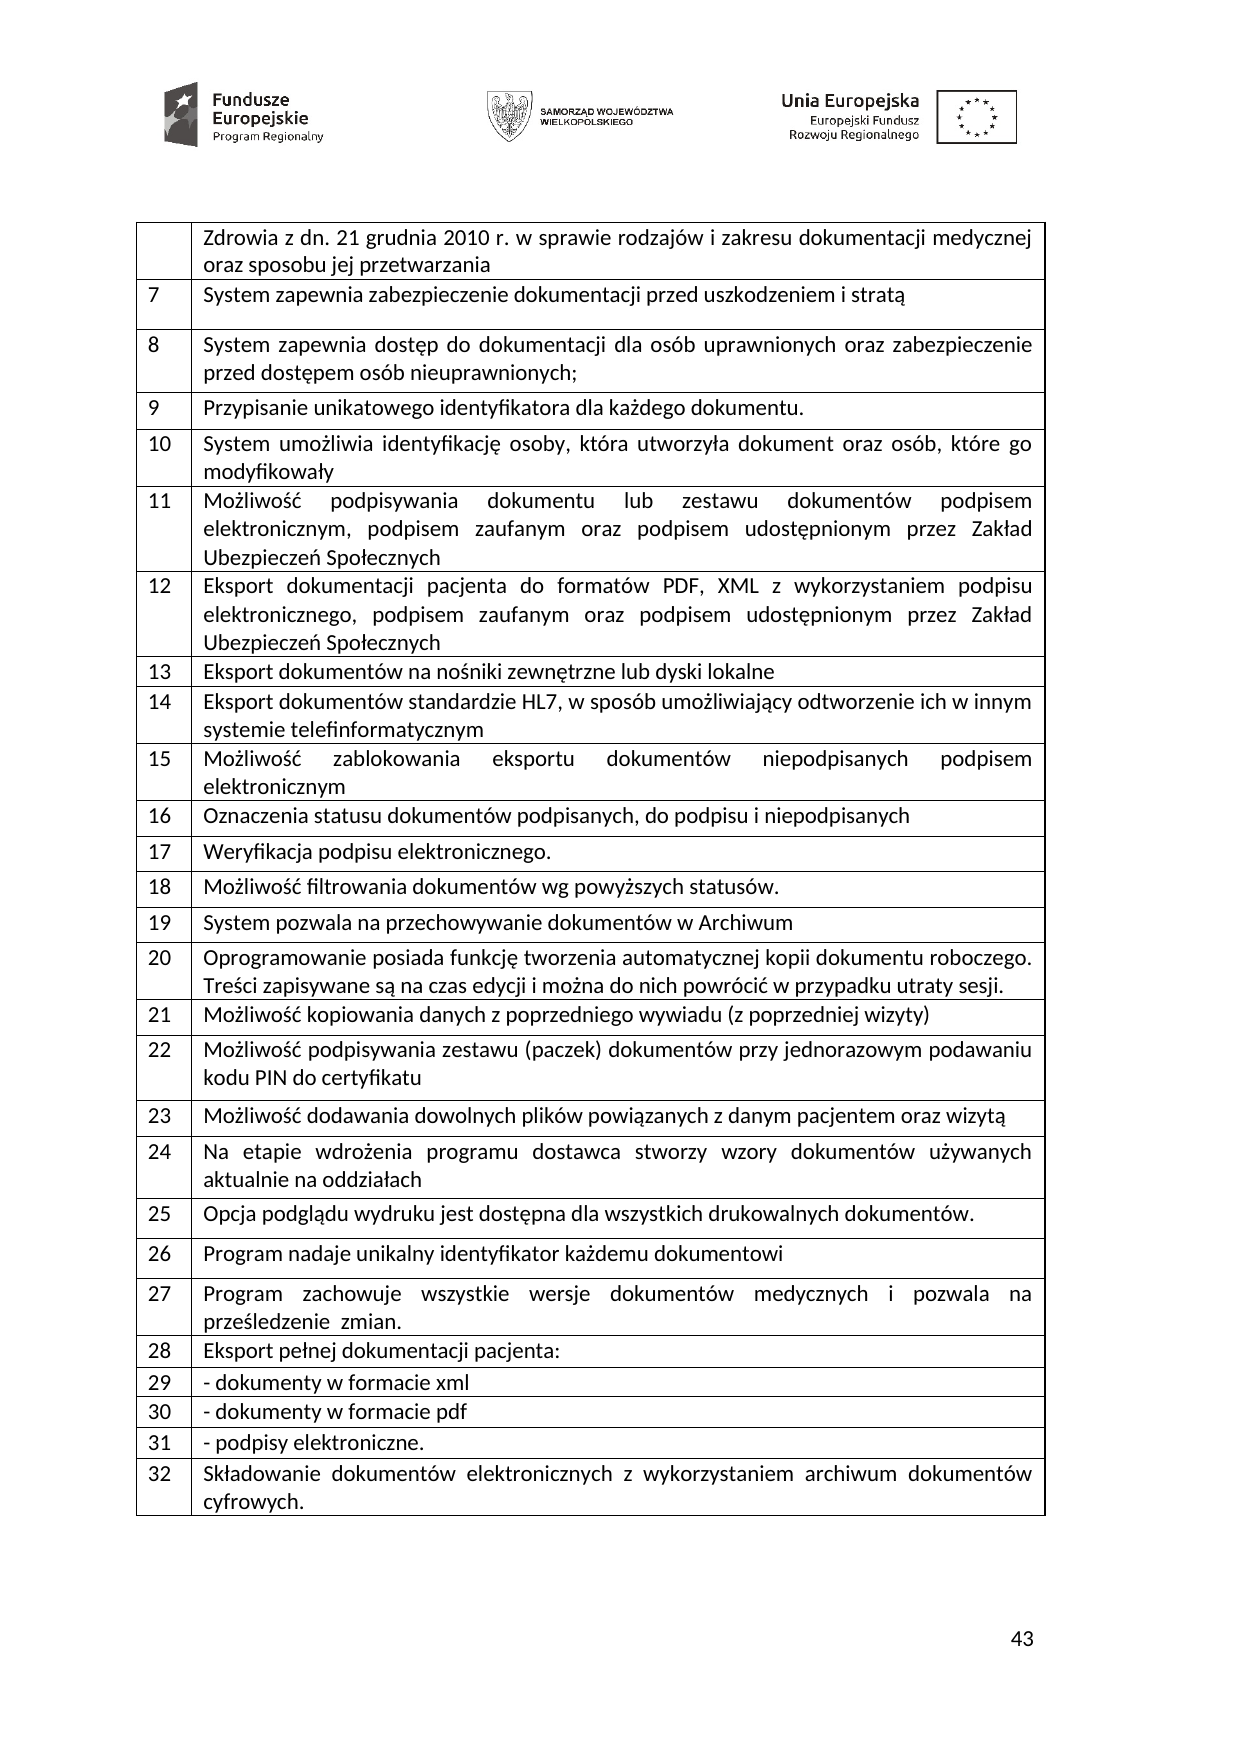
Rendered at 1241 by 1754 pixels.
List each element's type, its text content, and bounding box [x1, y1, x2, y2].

table_cell 17 [137, 837, 191, 871]
table_cell Możliwość podpisywania zestawu (paczek) dokumentów przy jednorazowym podawaniu kodu PIN do certyfikatu [192, 1036, 1044, 1100]
table_cell System zapewnia zabezpieczenie dokumentacji przed uszkodzeniem i stratą [192, 280, 1044, 329]
table_cell 21 [137, 1000, 191, 1034]
table_cell Możliwość podpisywania dokumentu lub zestawu dokumentów podpisem elektronicznym, podpisem zaufanym oraz podpisem udostępnionym przez Zakład Ubezpieczeń Społecznych [192, 487, 1044, 571]
table_cell Eksport dokumentacji pacjenta do formatów PDF, XML z wykorzystaniem podpisu elektronicznego, podpisem zaufanym oraz podpisem udostępnionym przez Zakład Ubezpieczeń Społecznych [192, 572, 1044, 656]
table_cell Eksport pełnej dokumentacji pacjenta: [192, 1336, 1044, 1367]
table_cell Składowanie dokumentów elektronicznych z wykorzystaniem archiwum dokumentów cyfrowych. [192, 1459, 1044, 1515]
table_cell Możliwość zablokowania eksportu dokumentów niepodpisanych podpisem elektronicznym [192, 744, 1044, 800]
table_cell System pozwala na przechowywanie dokumentów w Archiwum [192, 908, 1044, 942]
table_cell 31 [137, 1428, 191, 1458]
table_cell - dokumenty w formacie xml [192, 1368, 1044, 1396]
table_cell 22 [137, 1036, 191, 1100]
table_cell Przypisanie unikatowego identyfikatora dla każdego dokumentu. [192, 393, 1044, 428]
table_cell Możliwość filtrowania dokumentów wg powyższych statusów. [192, 872, 1044, 907]
table_cell 29 [137, 1368, 191, 1396]
table_cell 24 [137, 1137, 191, 1198]
table_cell - dokumenty w formacie pdf [192, 1397, 1044, 1427]
table_cell 27 [137, 1279, 191, 1335]
table_cell 8 [137, 330, 191, 392]
picture [147, 73, 1034, 160]
table_cell 6 [137, 223, 191, 279]
table_cell 13 [137, 657, 191, 686]
table_cell Oprogramowanie posiada funkcję tworzenia automatycznej kopii dokumentu roboczego. Treści zapisywane są na czas edycji i można do nich powrócić w przypadku utraty sesji. [192, 943, 1044, 999]
table_cell 32 [137, 1459, 191, 1515]
table_cell 10 [137, 430, 191, 486]
table_cell 28 [137, 1336, 191, 1367]
table_cell System umożliwia identyfikację osoby, która utworzyła dokument oraz osób, które go modyfikowały [192, 430, 1044, 486]
table_cell Na etapie wdrożenia programu dostawca stworzy wzory dokumentów używanych aktualnie na oddziałach [192, 1137, 1044, 1198]
table_cell 18 [137, 872, 191, 907]
table_cell Eksport dokumentów na nośniki zewnętrzne lub dyski lokalne [192, 657, 1044, 686]
table_cell 11 [137, 487, 191, 571]
table_cell 9 [137, 393, 191, 428]
table_cell Opcja podglądu wydruku jest dostępna dla wszystkich drukowalnych dokumentów. [192, 1199, 1044, 1238]
table_cell 19 [137, 908, 191, 942]
table_cell System zapewnia dostęp do dokumentacji dla osób uprawnionych oraz zabezpieczenie przed dostępem osób nieuprawnionych; [192, 330, 1044, 392]
table_cell Możliwość dodawania dowolnych plików powiązanych z danym pacjentem oraz wizytą [192, 1101, 1044, 1136]
table_cell Możliwość kopiowania danych z poprzedniego wywiadu (z poprzedniej wizyty) [192, 1000, 1044, 1034]
table_cell 14 [137, 687, 191, 743]
table_cell Eksport dokumentów standardzie HL7, w sposób umożliwiający odtworzenie ich w innym systemie telefinformatycznym [192, 687, 1044, 743]
table_cell 30 [137, 1397, 191, 1427]
table_cell Program zachowuje wszystkie wersje dokumentów medycznych i pozwala na prześledzenie zmian. [192, 1279, 1044, 1335]
table_cell 16 [137, 801, 191, 836]
table_cell 25 [137, 1199, 191, 1238]
table_cell - podpisy elektroniczne. [192, 1428, 1044, 1458]
table_cell 23 [137, 1101, 191, 1136]
table_cell 7 [137, 280, 191, 329]
table_cell Program nadaje unikalny identyfikator każdemu dokumentowi [192, 1239, 1044, 1278]
table_cell 20 [137, 943, 191, 999]
table_cell 15 [137, 744, 191, 800]
table_cell 26 [137, 1239, 191, 1278]
table_cell 12 [137, 572, 191, 656]
table_cell Oznaczenia statusu dokumentów podpisanych, do podpisu i niepodpisanych [192, 801, 1044, 836]
table_cell Weryfikacja podpisu elektronicznego. [192, 837, 1044, 871]
